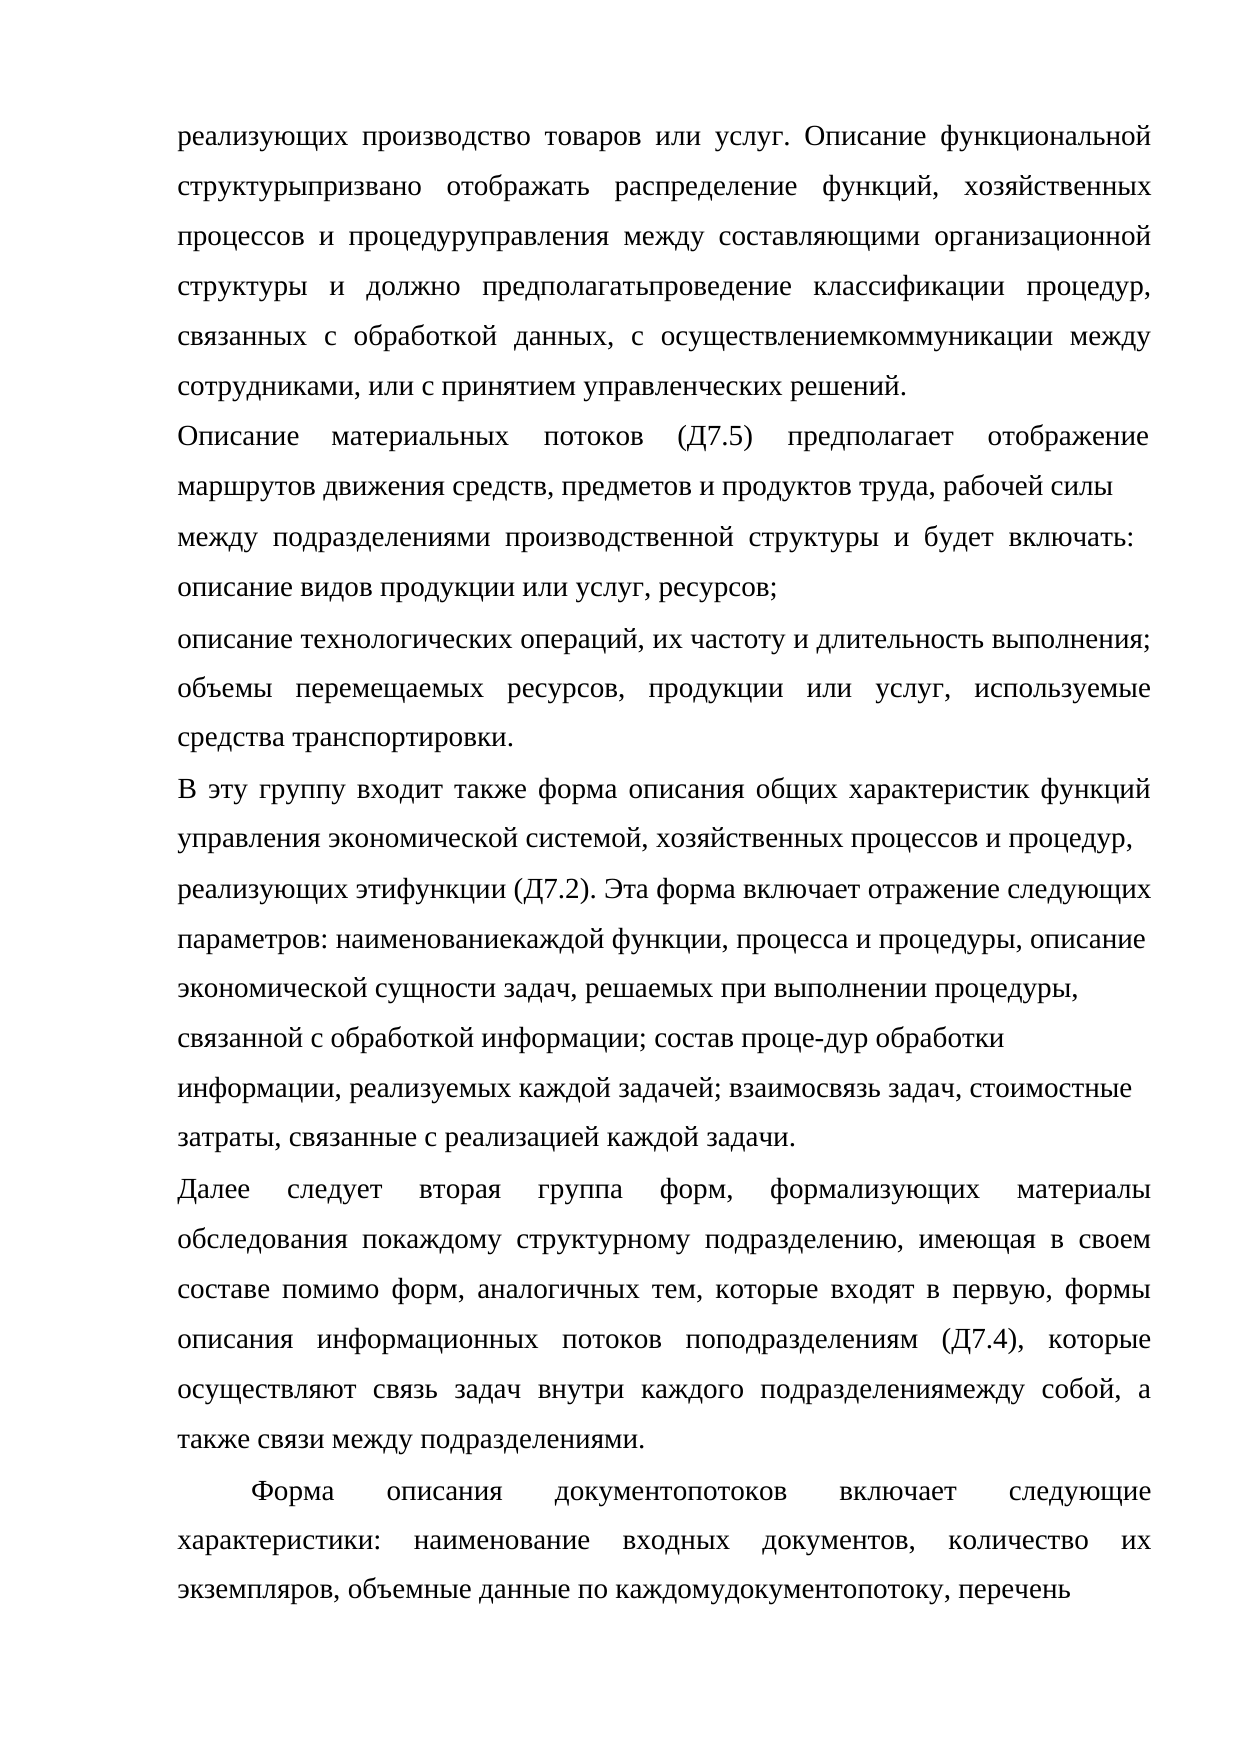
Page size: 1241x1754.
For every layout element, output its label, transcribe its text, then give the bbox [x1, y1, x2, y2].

text Описание материальных потоков (Д7.5) предполагает отображение [177, 418, 1152, 452]
text реализующих этифункции (Д7.2). Эта форма включает отражение следующих параметров: наименованиекаждой функции, процесса и процедуры, описание экономической сущности задач, решаемых при выполнении процедуры, связанной с обработкой информации; состав проце-дур обработки информации, реализуемых каждой задачей; взаимосвязь задач, стоимостные затраты, связанные с реализацией каждой задачи. [177, 871, 1152, 1153]
text описание видов продукции или услуг, ресурсов; [177, 569, 1152, 603]
text Далее следует вторая группа форм, формализующих материалы обследования покаждому структурному подразделению, имеющая в своем составе помимо форм, аналогичных тем, которые входят в первую, формы описания информационных потоков поподразделениям (Д7.4), которые осуществляют связь задач внутри каждого подразделениямежду собой, а также связи между подразделениями. [177, 1171, 1152, 1454]
text маршрутов движения средств, предметов и продуктов труда, рабочей силы [177, 468, 1152, 502]
list эту группу входит также форма описания общих характеристик функций управления экономической системой, хозяйственных процессов и процедур, [177, 771, 1152, 853]
text реализующих производство товаров или услуг. Описание функциональной структурыпризвано отображать распределение функций, хозяйственных процессов и процедуруправления между составляющими организационной структуры и должно предполагатьпроведение классификации процедур, связанных с обработкой данных, с осуществлениемкоммуникации между сотрудниками, или с принятием управленческих решений. [177, 118, 1152, 402]
text Форма описания документопотоков включает следующие характеристики: наименование входных документов, количество их экземпляров, объемные данные по каждомудокументопотоку, перечень [177, 1473, 1152, 1605]
text между подразделениями производственной структуры и будет включать: [177, 519, 1152, 552]
text описание технологических операций, их частоту и длительность выполнения; объемы перемещаемых ресурсов, продукции или услуг, используемые средства транспортировки. [177, 621, 1152, 753]
